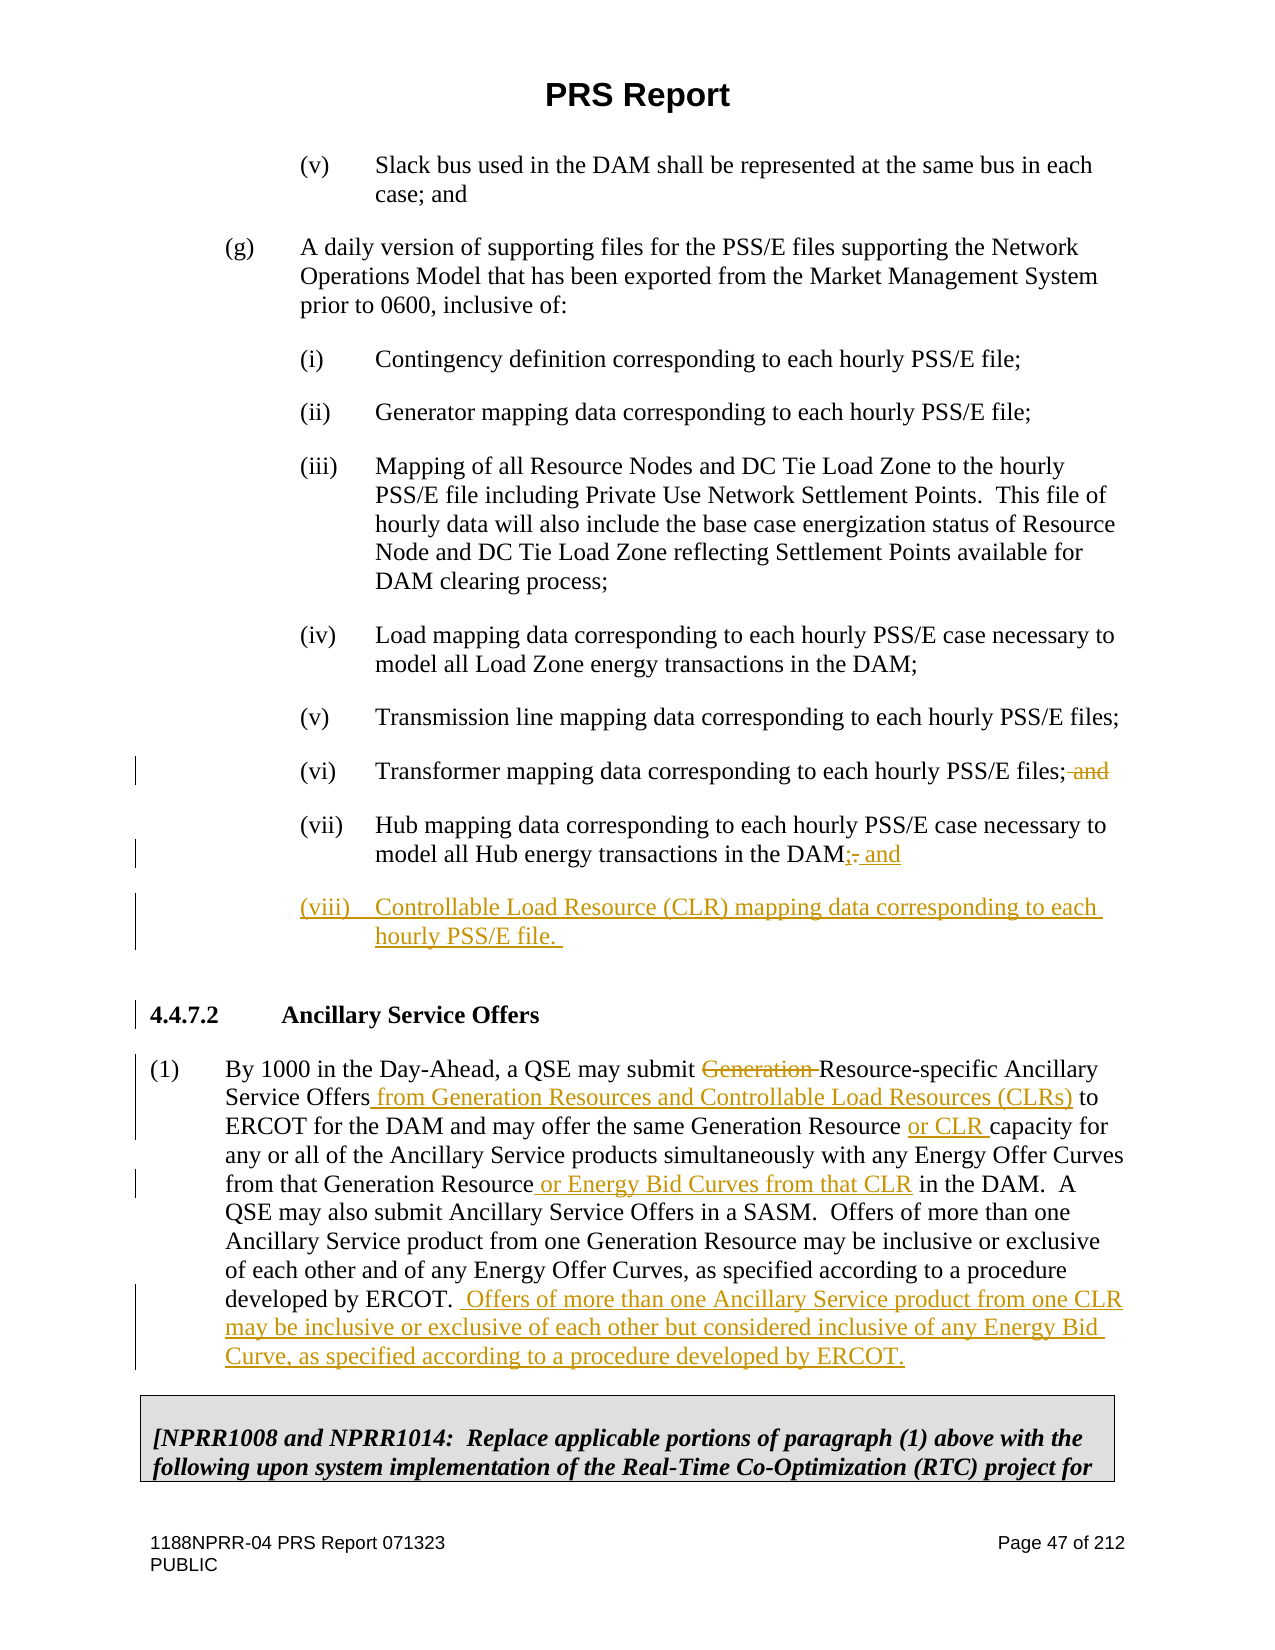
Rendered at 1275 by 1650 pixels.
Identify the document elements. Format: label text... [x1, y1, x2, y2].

text (ii) Generator mapping data corresponding to each hourly PSS/E file; [300, 397, 1125, 426]
text (v) Slack bus used in the DAM shall be represented at the same bus in each case; and [300, 150, 1125, 207]
text (g) A daily version of supporting files for the PSS/E files supporting the Network Operations Model that has been exported from the Market Management System prior to 0600, inclusive of: [225, 232, 1125, 319]
text (1) By 1000 in the Day-Ahead, a QSE may submit Resource-specific Ancillary Service Offers to ERCOT for the DAM and may offer the same Generation Resource capacity for any or all of the Ancillary Service products simultaneously with any Energy Offer Curves from that Generation Resource in the DAM. A QSE may also submit Ancillary Service Offers in a SASM. Offers of more than one Ancillary Service product from one Generation Resource may be inclusive or exclusive of each other and of any Energy Offer Curves, as specified according to a procedure developed by ERCOT. [150, 1054, 1125, 1370]
text (iv) Load mapping data corresponding to each hourly PSS/E case necessary to model all Load Zone energy transactions in the DAM; [300, 620, 1125, 677]
text (iii) Mapping of all Resource Nodes and DC Tie Load Zone to the hourly PSS/E file including Private Use Network Settlement Points. This file of hourly data will also include the base case energization status of Resource Node and DC Tie Load Zone reflecting Settlement Points available for DAM clearing process; [300, 451, 1125, 595]
text (v) Transmission line mapping data corresponding to each hourly PSS/E files; [300, 702, 1125, 731]
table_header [141, 1396, 1114, 1481]
text (i) Contingency definition corresponding to each hourly PSS/E file; [300, 344, 1125, 372]
text 4.4.7.2 Ancillary Service Offers [150, 1000, 1125, 1029]
text (vi) Transformer mapping data corresponding to each hourly PSS/E files; [300, 756, 1125, 785]
text (vii) Hub mapping data corresponding to each hourly PSS/E case necessary to model all Hub energy transactions in the DAM [300, 810, 1125, 867]
